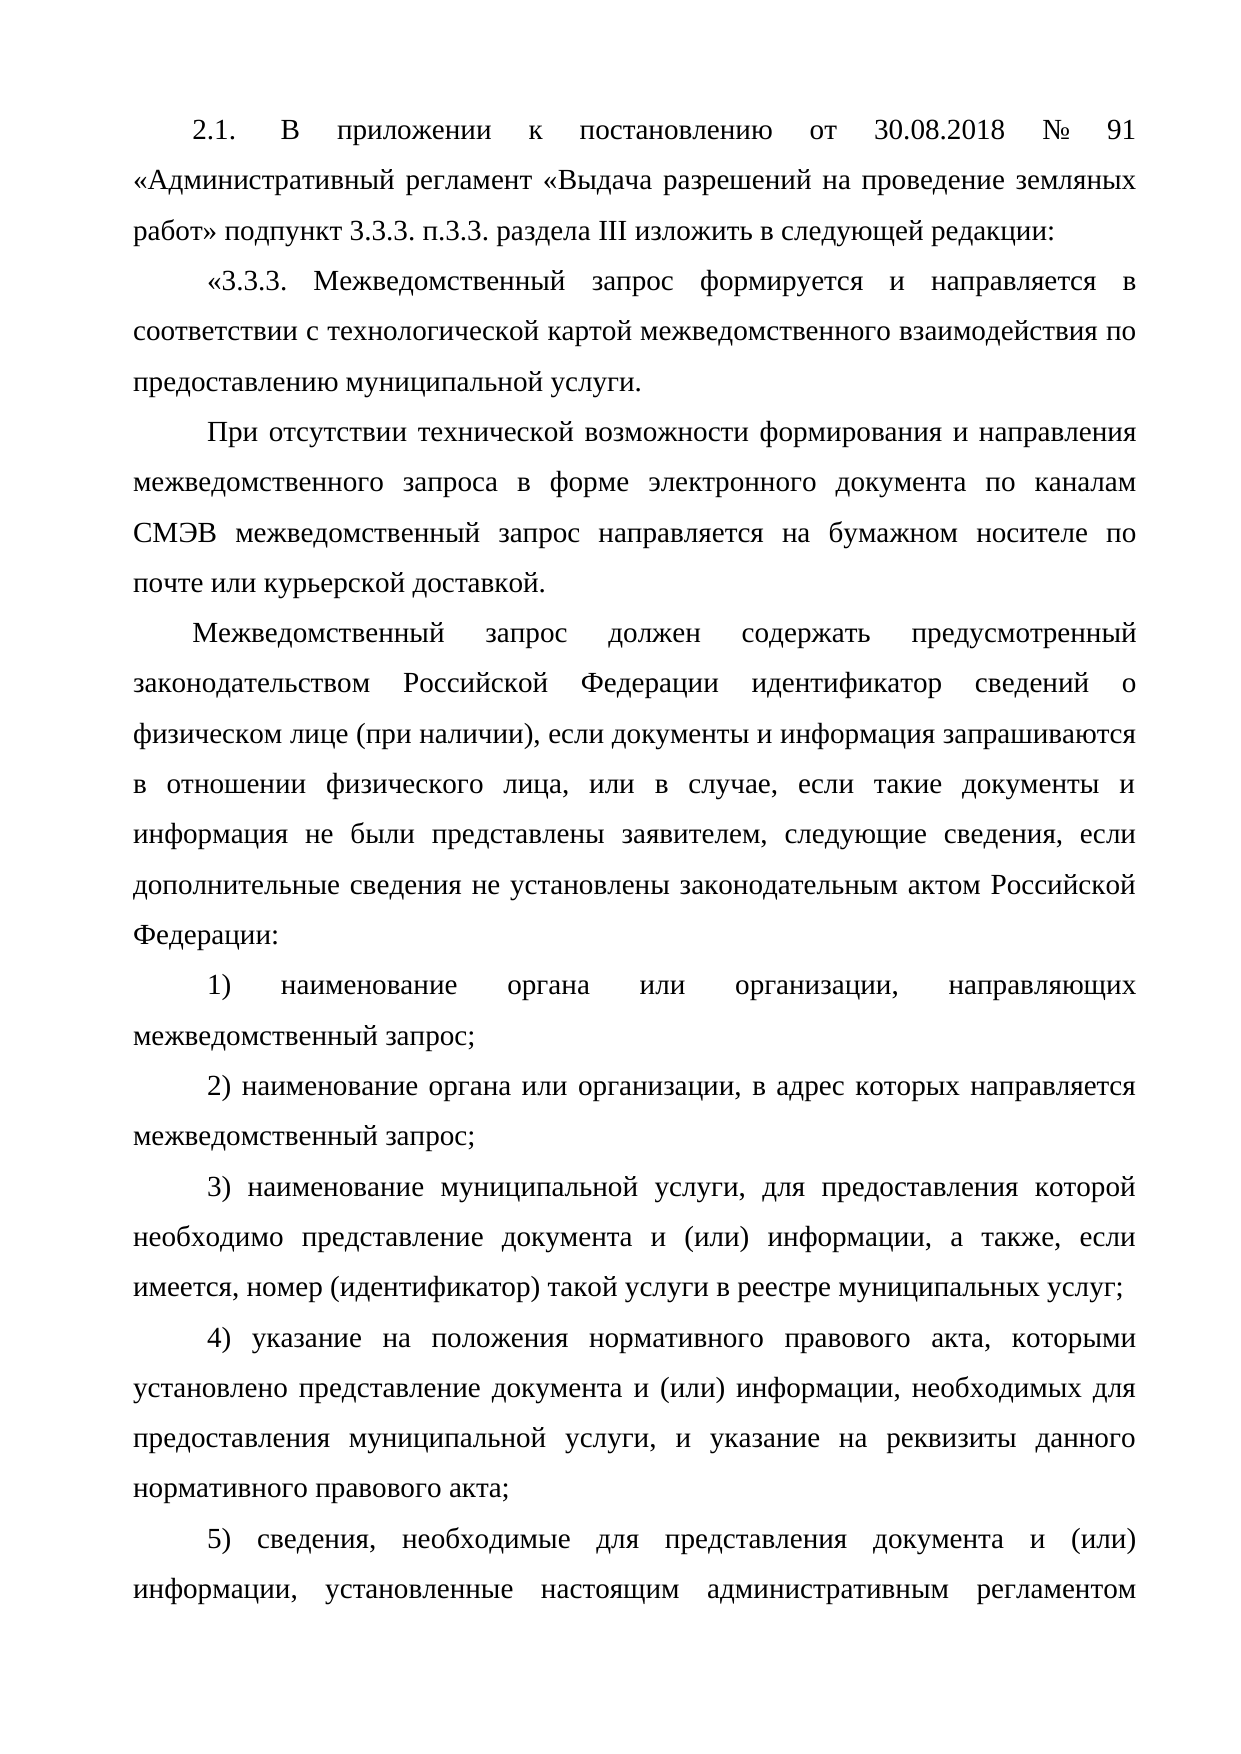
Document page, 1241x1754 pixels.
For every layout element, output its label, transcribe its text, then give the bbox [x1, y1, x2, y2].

text 1) наименование органа или организации, направляющих межведомственный запрос; [133, 967, 1137, 1051]
text 3) наименование муниципальной услуги, для предоставления которой необходимо представление документа и (или) информации, а также, если имеется, номер (идентификатор) такой услуги в реестре муниципальных услуг; [133, 1169, 1137, 1303]
text 4) указание на положения нормативного правового акта, которыми установлено представление документа и (или) информации, необходимых для предоставления муниципальной услуги, и указание на реквизиты данного нормативного правового акта; [133, 1320, 1137, 1504]
list В приложении к постановлению от 30.08.2018 № 91 «Административный регламент «Выдача разрешений на проведение земляных работ» подпункт 3.3.3. п.3.3. раздела III изложить в следующей редакции: [133, 112, 1137, 246]
text Межведомственный запрос должен содержать предусмотренный законодательством Российской Федерации идентификатор сведений о физическом лице (при наличии), если документы и информация запрашиваются в отношении физического лица, или в случае, если такие документы и информация не были представлены заявителем, следующие сведения, если дополнительные сведения не установлены законодательным актом Российской Федерации: [133, 615, 1137, 951]
text «3.3.3. Межведомственный запрос формируется и направляется в соответствии с технологической картой межведомственного взаимодействия по предоставлению муниципальной услуги. [133, 263, 1137, 397]
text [133, 1521, 1137, 1605]
text 2) наименование органа или организации, в адрес которых направляется межведомственный запрос; [133, 1068, 1137, 1152]
text При отсутствии технической возможности формирования и направления межведомственного запроса в форме электронного документа по каналам СМЭВ межведомственный запрос направляется на бумажном носителе по почте или курьерской доставкой. [133, 414, 1137, 598]
